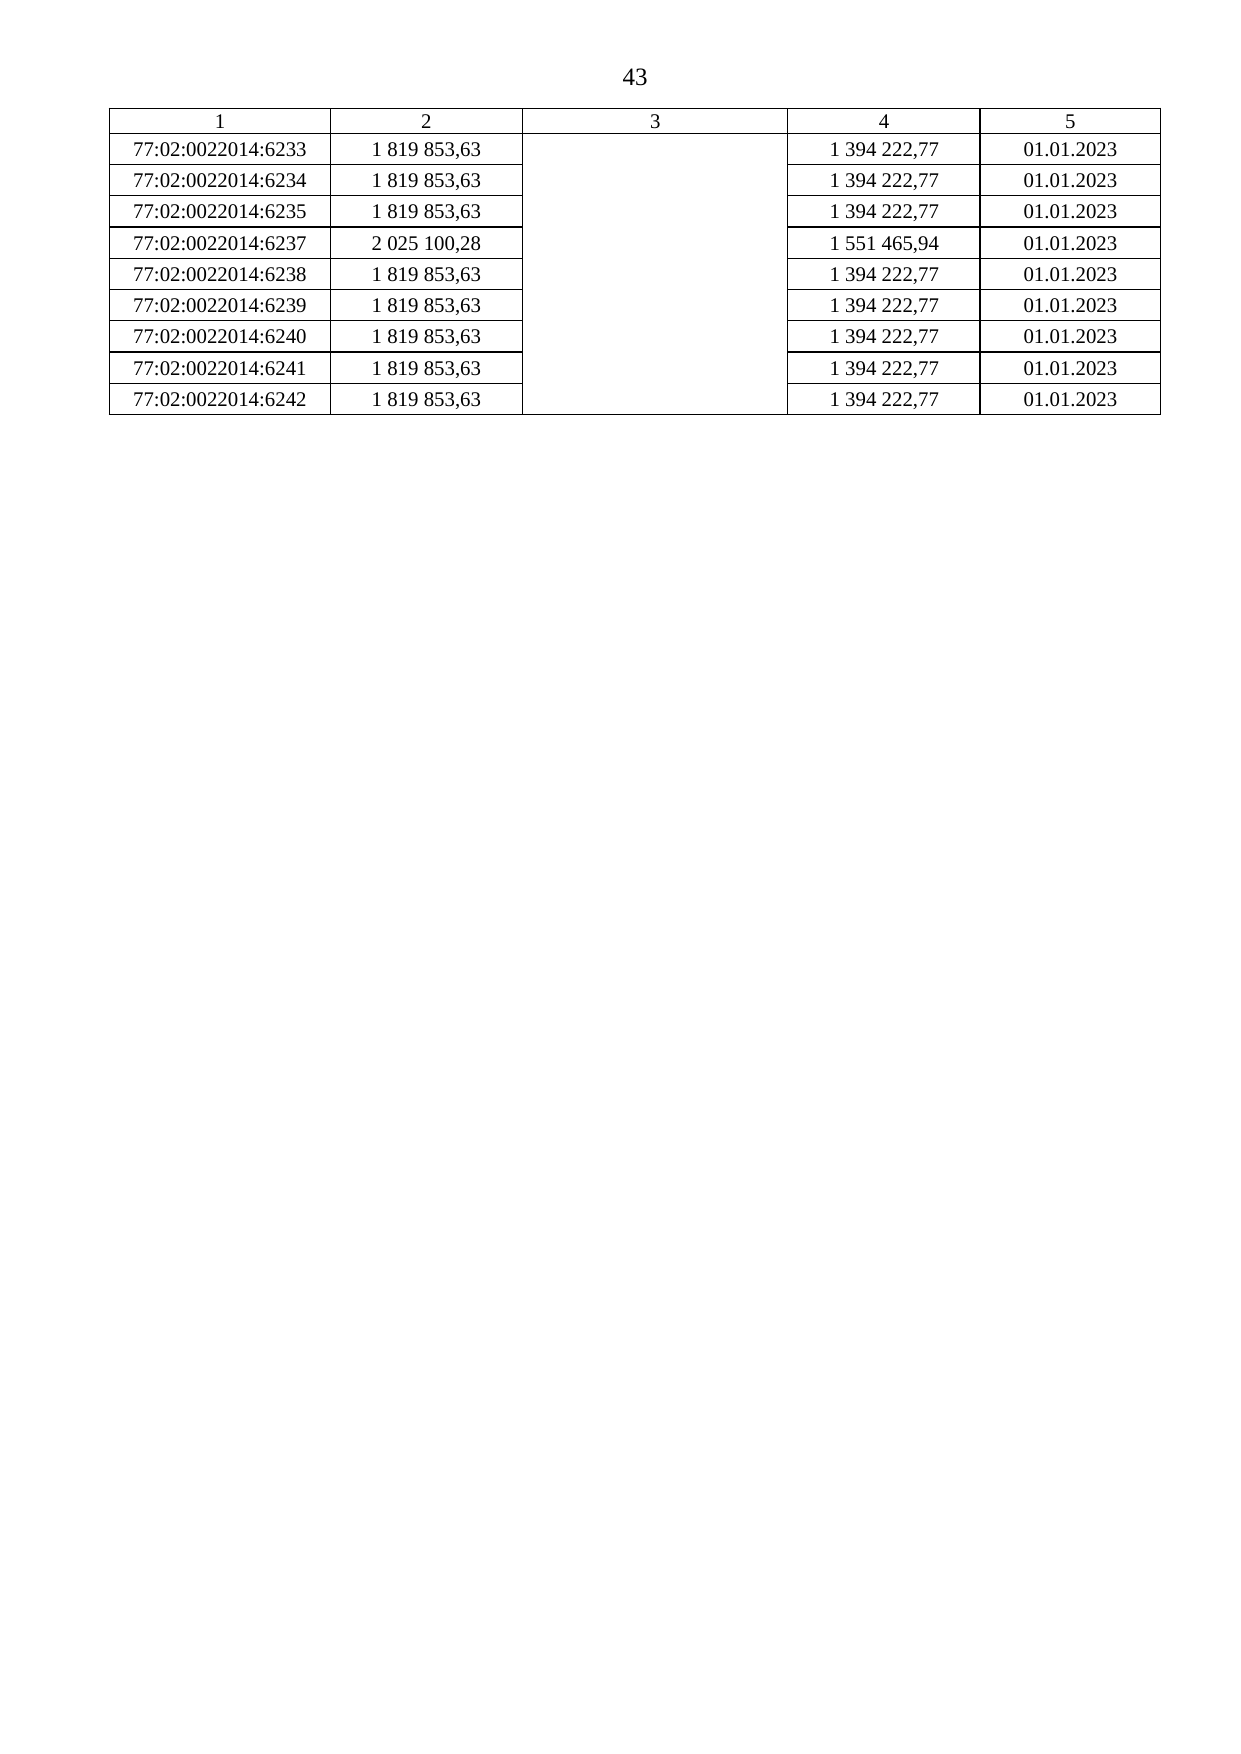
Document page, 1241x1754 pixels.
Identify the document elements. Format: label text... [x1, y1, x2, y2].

table_header 5 [981, 109, 1160, 133]
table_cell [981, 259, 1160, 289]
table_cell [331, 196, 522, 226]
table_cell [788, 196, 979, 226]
table_header 3 [523, 109, 787, 133]
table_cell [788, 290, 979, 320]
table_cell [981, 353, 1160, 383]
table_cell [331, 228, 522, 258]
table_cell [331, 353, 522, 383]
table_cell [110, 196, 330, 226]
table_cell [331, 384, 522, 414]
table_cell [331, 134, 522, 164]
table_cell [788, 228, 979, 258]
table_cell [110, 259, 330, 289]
table_header 4 [788, 109, 979, 133]
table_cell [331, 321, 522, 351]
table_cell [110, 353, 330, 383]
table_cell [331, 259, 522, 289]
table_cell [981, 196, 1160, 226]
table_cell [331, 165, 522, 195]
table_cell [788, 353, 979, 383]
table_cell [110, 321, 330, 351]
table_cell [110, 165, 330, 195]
table_header 1 [110, 109, 330, 133]
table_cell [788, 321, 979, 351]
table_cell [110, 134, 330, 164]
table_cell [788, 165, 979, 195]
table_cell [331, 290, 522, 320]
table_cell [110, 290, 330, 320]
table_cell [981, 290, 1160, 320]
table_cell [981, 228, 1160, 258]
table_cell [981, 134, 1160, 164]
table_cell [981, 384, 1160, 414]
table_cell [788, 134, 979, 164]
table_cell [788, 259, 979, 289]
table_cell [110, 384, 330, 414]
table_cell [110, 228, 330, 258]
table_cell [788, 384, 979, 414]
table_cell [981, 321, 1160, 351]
table_header 2 [331, 109, 522, 133]
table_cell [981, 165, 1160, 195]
